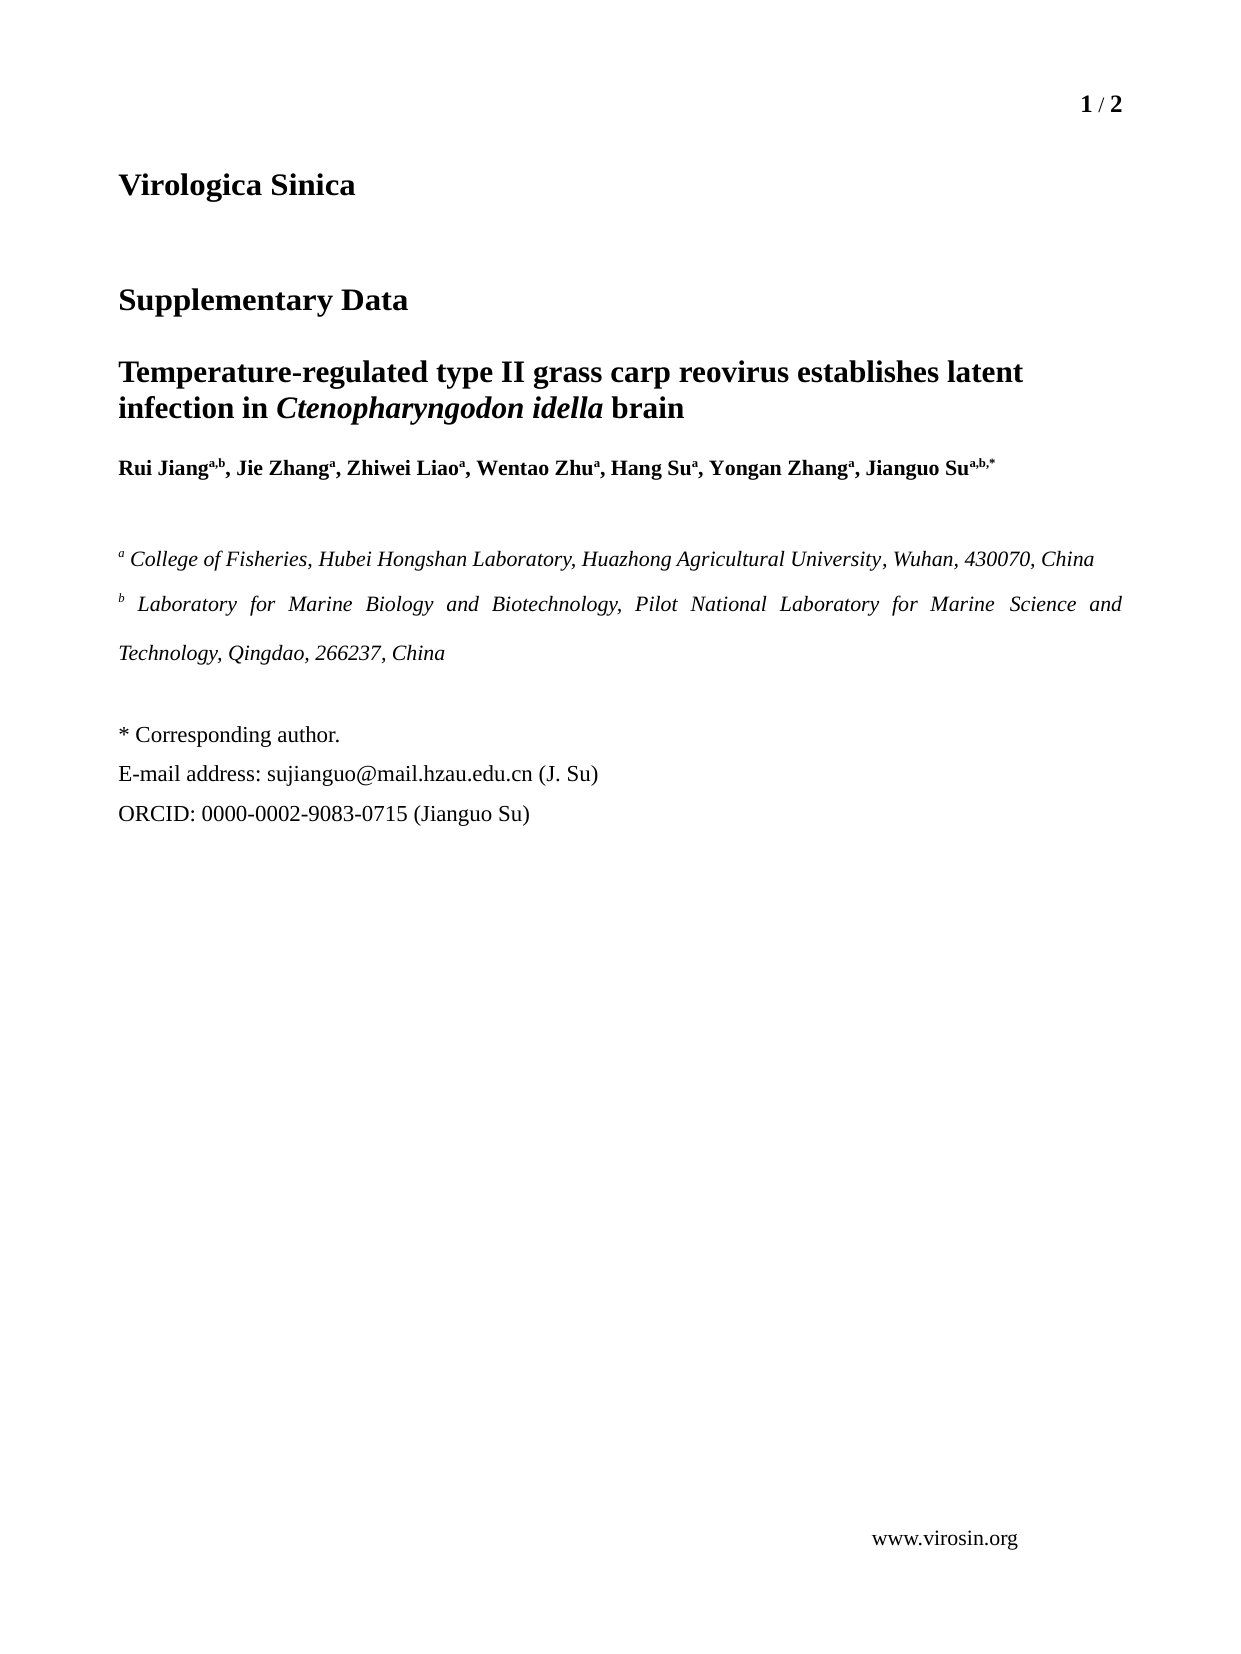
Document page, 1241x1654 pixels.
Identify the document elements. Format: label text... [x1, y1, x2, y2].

text a College of Fisheries, Hubei Hongshan Laboratory, Huazhong Agricultural University, Wuhan, 430070, China [118, 542, 1122, 575]
text * Corresponding author. [118, 721, 1122, 747]
text Supplementary Data [118, 281, 1122, 317]
text b Laboratory for Marine Biology and Biotechnology, Pilot National Laboratory for Marine Science and Technology, Qingdao, 266237, China [118, 587, 1122, 669]
text Rui Jianga,b, Jie Zhanga, Zhiwei Liaoa, Wentao Zhua, Hang Sua, Yongan Zhanga, Jianguo Sua,b,* [118, 452, 1122, 484]
text Temperature-regulated type II grass carp reovirus establishes latent infection in Ctenopharyngodon idella brain [118, 317, 1122, 425]
text Virologica Sinica [118, 151, 1122, 216]
text E-mail address: sujianguo@mail.hzau.edu.cn (J. Su) [118, 760, 1122, 787]
text ORCID: 0000-0002-9083-0715 (Jianguo Su) [118, 800, 1122, 826]
